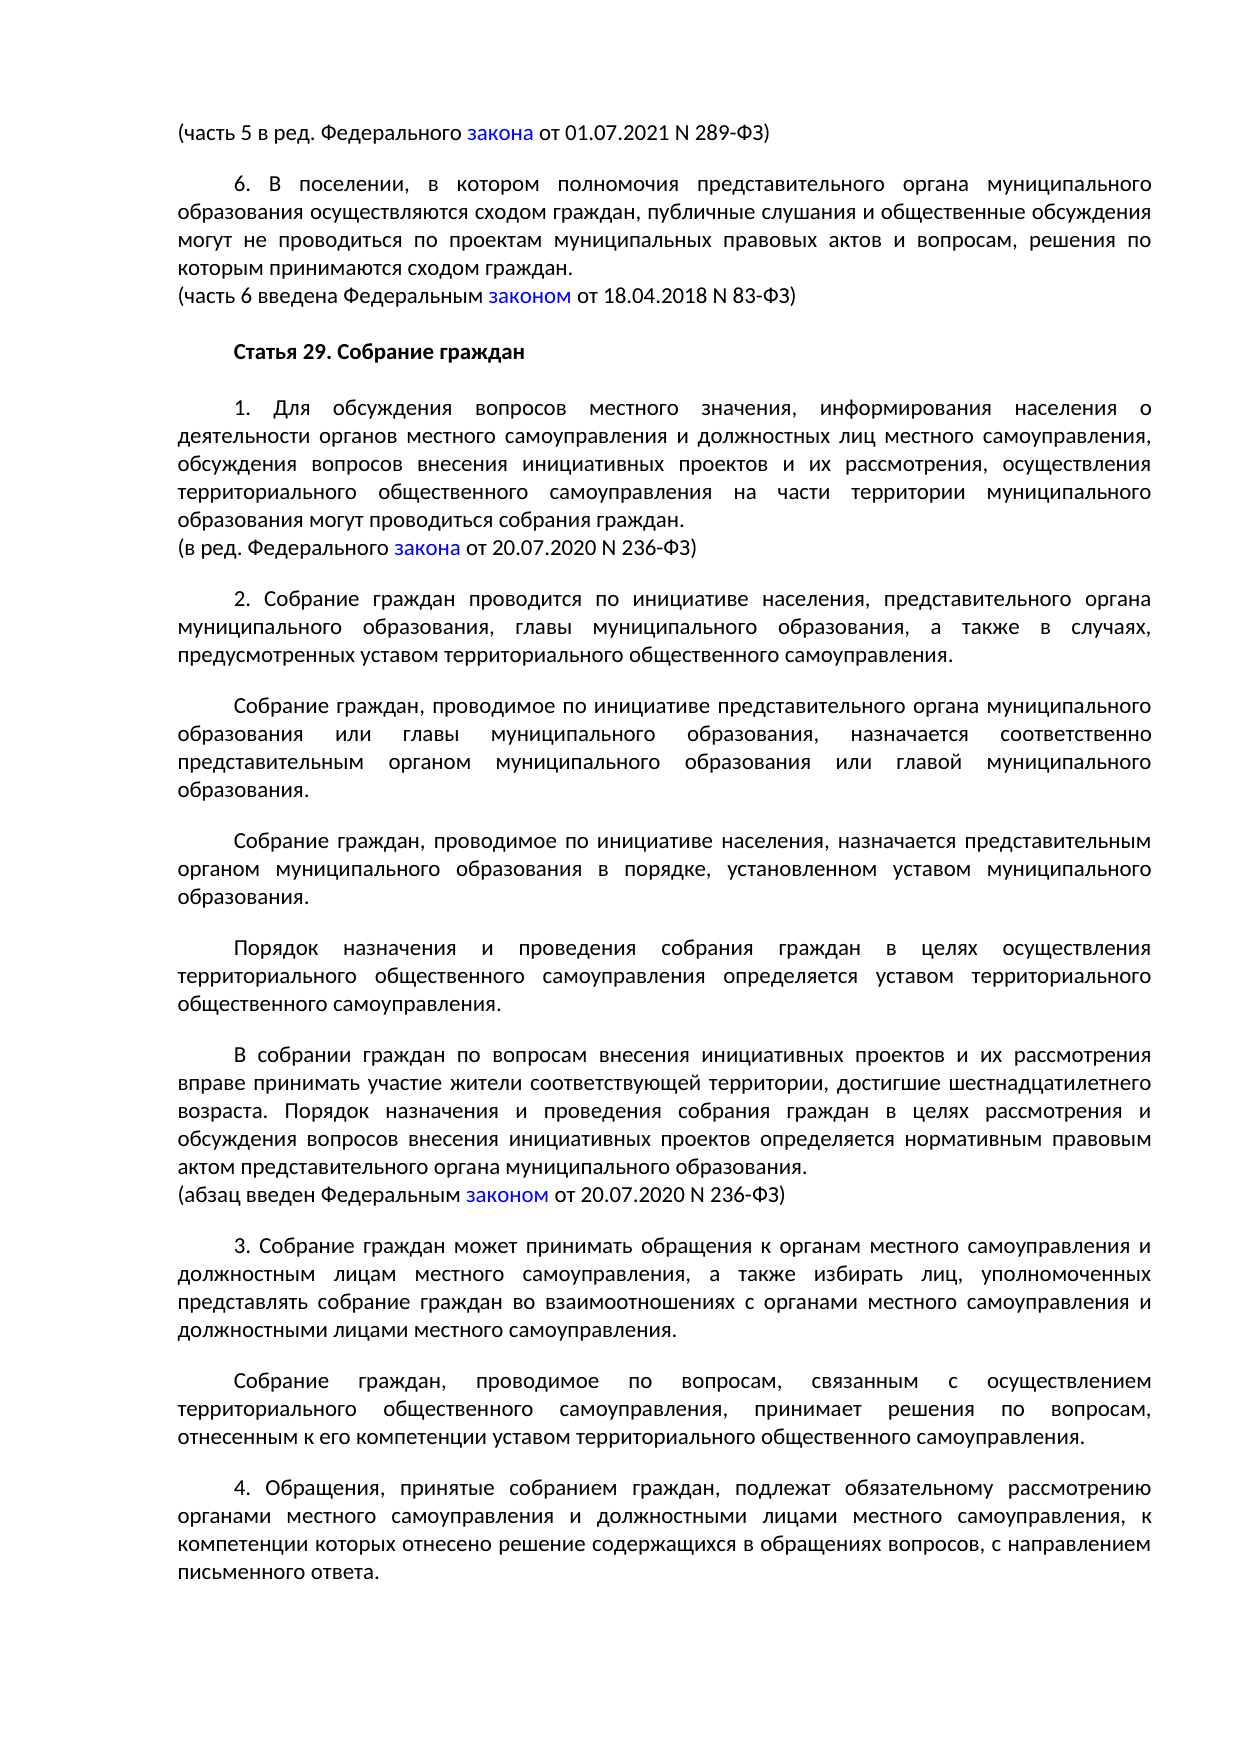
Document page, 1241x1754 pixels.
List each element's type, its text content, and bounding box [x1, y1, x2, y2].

text 2. Собрание граждан проводится по инициативе населения, представительного органа муниципального образования, главы муниципального образования, а также в случаях, предусмотренных уставом территориального общественного самоуправления. [177, 584, 1152, 668]
text 3. Собрание граждан может принимать обращения к органам местного самоуправления и должностным лицам местного самоуправления, а также избирать лиц, уполномоченных представлять собрание граждан во взаимоотношениях с органами местного самоуправления и должностными лицами местного самоуправления. [177, 1231, 1152, 1343]
text Порядок назначения и проведения собрания граждан в целях осуществления территориального общественного самоуправления определяется уставом территориального общественного самоуправления. [177, 933, 1152, 1017]
title Статья 29. Собрание граждан [177, 337, 1152, 365]
text 6. В поселении, в котором полномочия представительного органа муниципального образования осуществляются сходом граждан, публичные слушания и общественные обсуждения могут не проводиться по проектам муниципальных правовых актов и вопросам, решения по которым принимаются сходом граждан. [177, 169, 1152, 281]
text 1. Для обсуждения вопросов местного значения, информирования населения о деятельности органов местного самоуправления и должностных лиц местного самоуправления, обсуждения вопросов внесения инициативных проектов и их рассмотрения, осуществления территориального общественного самоуправления на части территории муниципального образования могут проводиться собрания граждан. [177, 393, 1152, 533]
text (в ред. Федерального закона от 20.07.2020 N 236-ФЗ) [177, 533, 1152, 561]
text (часть 5 в ред. Федерального закона от 01.07.2021 N 289-ФЗ) [177, 118, 1152, 146]
text В собрании граждан по вопросам внесения инициативных проектов и их рассмотрения вправе принимать участие жители соответствующей территории, достигшие шестнадцатилетнего возраста. Порядок назначения и проведения собрания граждан в целях рассмотрения и обсуждения вопросов внесения инициативных проектов определяется нормативным правовым актом представительного органа муниципального образования. [177, 1040, 1152, 1180]
text (абзац введен Федеральным законом от 20.07.2020 N 236-ФЗ) [177, 1180, 1152, 1208]
text (часть 6 введена Федеральным законом от 18.04.2018 N 83-ФЗ) [177, 281, 1152, 309]
text Собрание граждан, проводимое по инициативе представительного органа муниципального образования или главы муниципального образования, назначается соответственно представительным органом муниципального образования или главой муниципального образования. [177, 691, 1152, 803]
text 4. Обращения, принятые собранием граждан, подлежат обязательному рассмотрению органами местного самоуправления и должностными лицами местного самоуправления, к компетенции которых отнесено решение содержащихся в обращениях вопросов, с направлением письменного ответа. [177, 1473, 1152, 1585]
text Собрание граждан, проводимое по вопросам, связанным с осуществлением территориального общественного самоуправления, принимает решения по вопросам, отнесенным к его компетенции уставом территориального общественного самоуправления. [177, 1366, 1152, 1450]
text Собрание граждан, проводимое по инициативе населения, назначается представительным органом муниципального образования в порядке, установленном уставом муниципального образования. [177, 826, 1152, 910]
